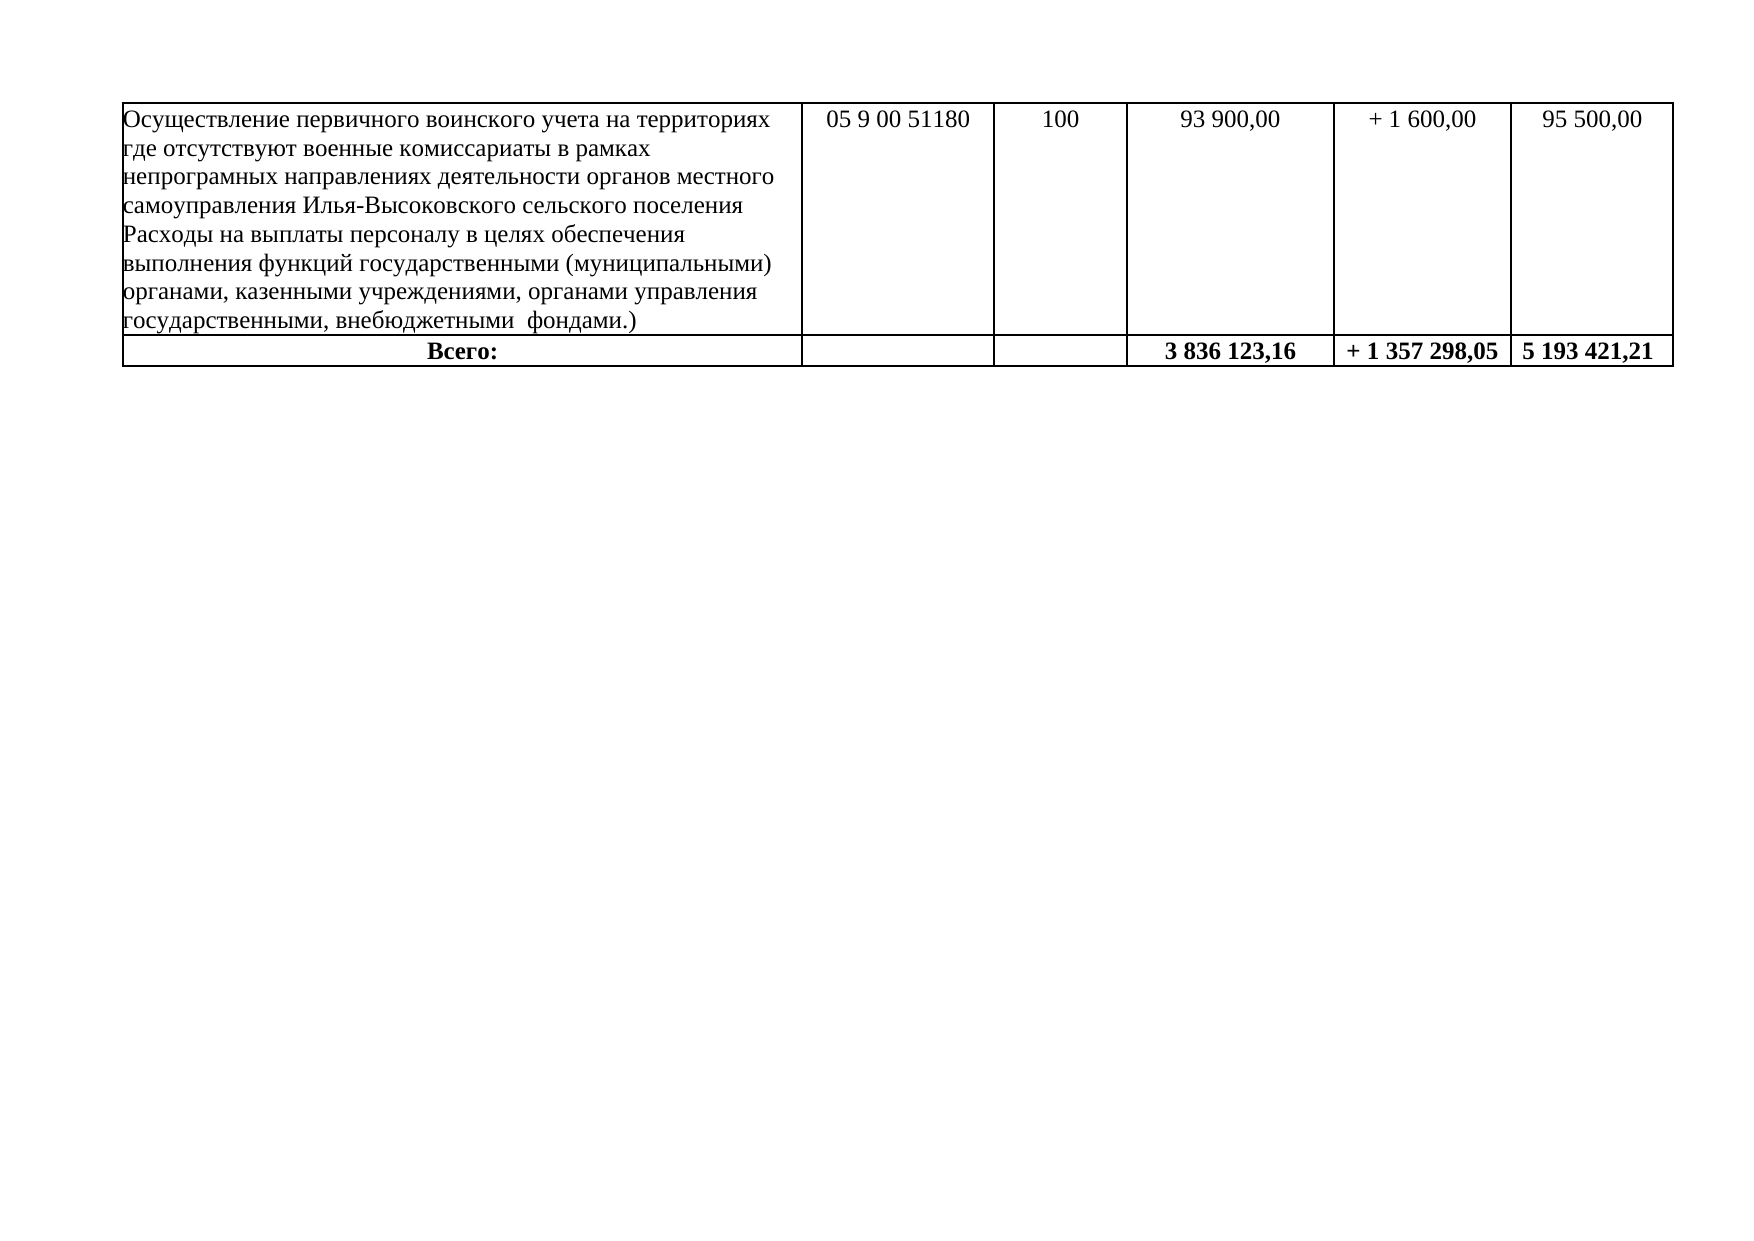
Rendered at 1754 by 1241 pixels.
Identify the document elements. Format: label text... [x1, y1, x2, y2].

table_cell 05 9 00 51180 [803, 104, 993, 334]
table_cell Осуществление первичного воинского учета на территориях где отсутствуют военные комиссариаты в рамках непрограмных направлениях деятельности органов местного самоуправления Илья-Высоковского сельского поселения Расходы на выплаты персоналу в целях обеспечения выполнения функций государственными (муниципальными) органами, казенными учреждениями, органами управления государственными, внебюджетными фондами.) [124, 104, 801, 334]
table_cell [995, 336, 1126, 365]
table_cell [803, 336, 993, 365]
table_cell 95 500,00 [1512, 104, 1672, 334]
table_cell 93 900,00 [1128, 104, 1333, 334]
table_cell + 1 357 298,05 [1335, 336, 1510, 365]
table_cell 100 [995, 104, 1126, 334]
table_cell Всего: [124, 336, 801, 365]
table_cell 5 193 421,21 [1512, 336, 1672, 365]
table_cell + 1 600,00 [1335, 104, 1510, 334]
table_cell 3 836 123,16 [1128, 336, 1333, 365]
